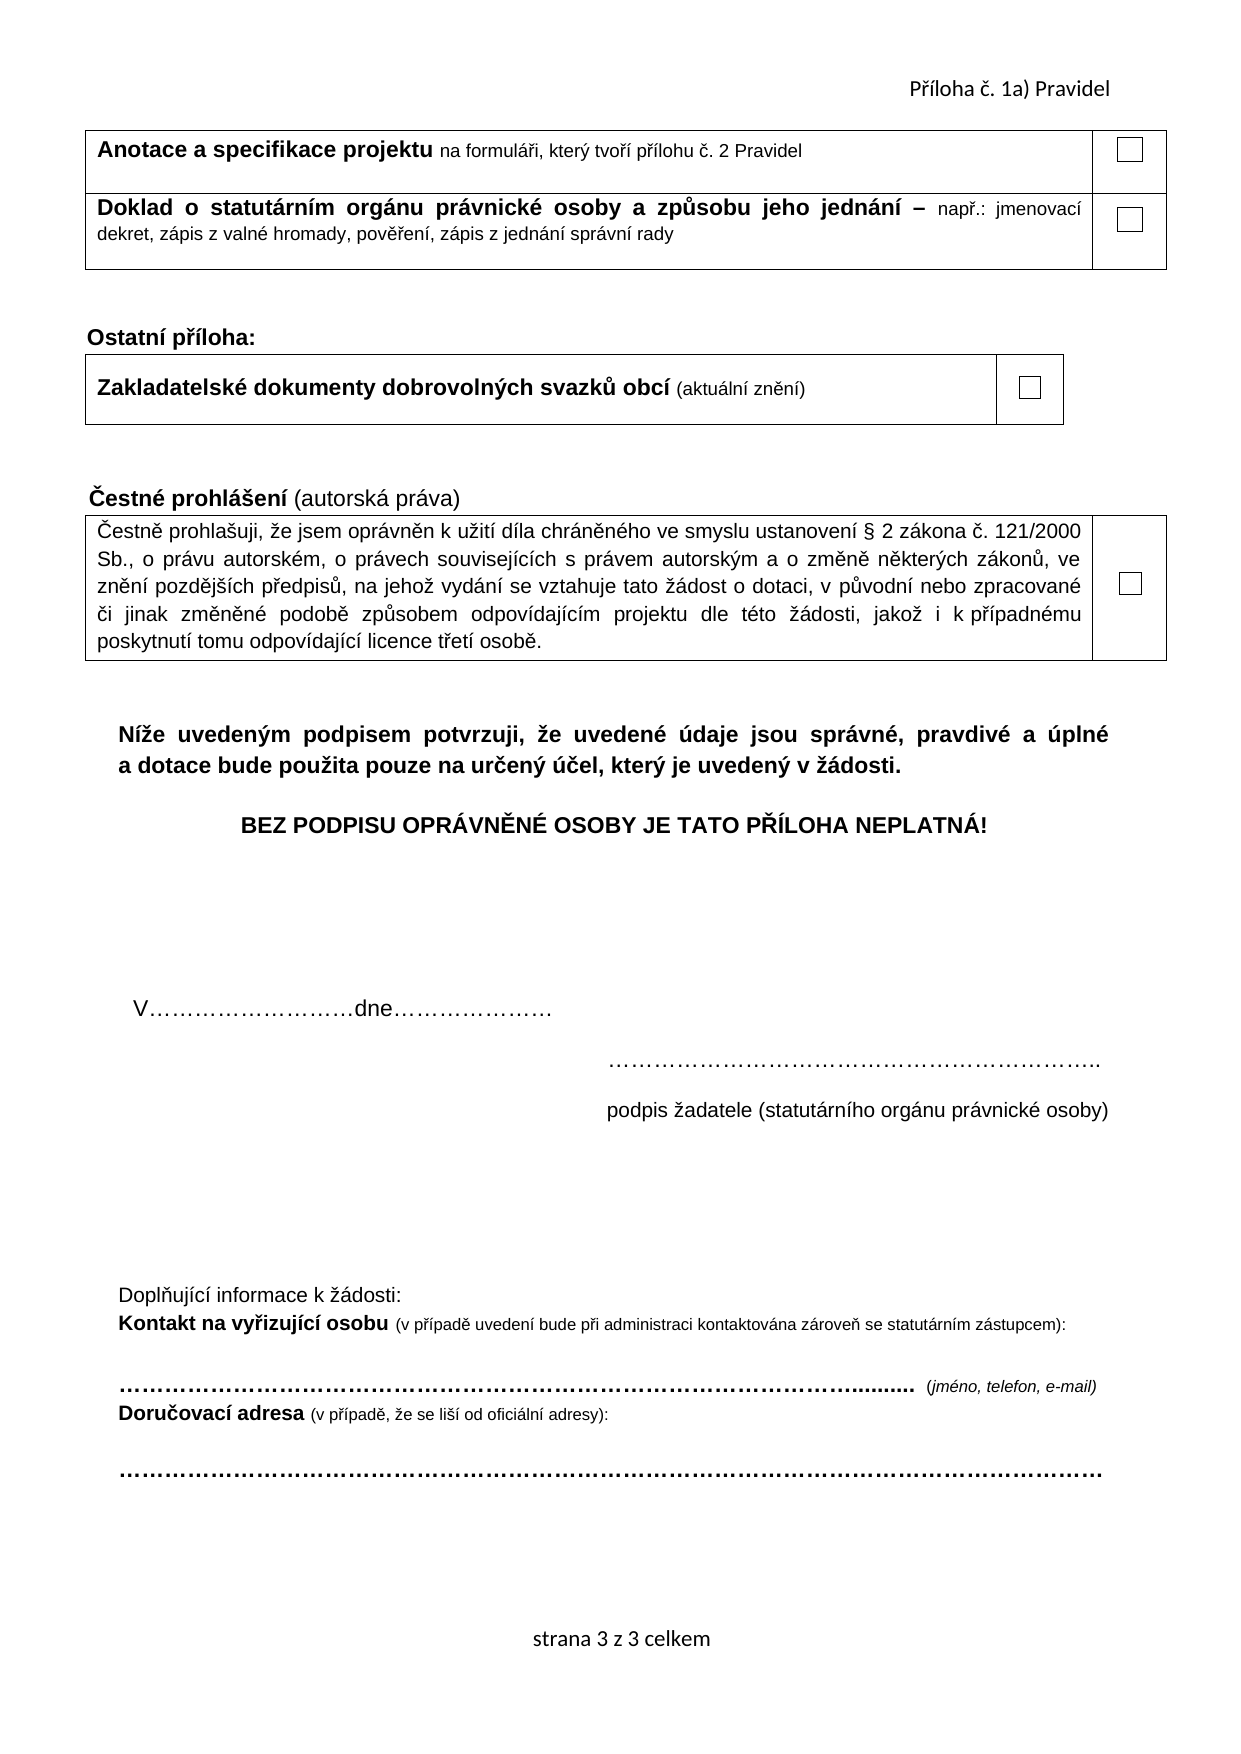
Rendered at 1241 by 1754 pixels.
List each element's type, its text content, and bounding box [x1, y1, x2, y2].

text Kontakt na vyřizující osobu (v případě uvedení bude při administraci kontaktována zároveň se statutárním zástupcem): [118, 1311, 1110, 1335]
table_header Čestně prohlašuji, že jsem oprávněn k užití díla chráněného ve smyslu ustanovení § 2 zákona č. 121/2000 Sb., o právu autorském, o právech souvisejících s právem autorským a o změně některých zákonů, ve znění pozdějších předpisů, na jehož vydání se vztahuje tato žádost o dotaci, v původní nebo zpracované či jinak změněné podobě způsobem odpovídajícím projektu dle této žádosti, jakož i k případnému poskytnutí tomu odpovídající licence třetí osobě. [86, 516, 1092, 660]
table_header [1093, 131, 1166, 192]
text Ostatní příloha: [74, 323, 1110, 350]
text Doplňující informace k žádosti: [118, 1283, 1110, 1307]
text BEZ PODPISU OPRÁVNĚNÉ OSOBY JE TATO PŘÍLOHA NEPLATNÁ! [118, 812, 1110, 838]
table_header [997, 355, 1063, 423]
text …………………………………………………………………………………….......... (jméno, telefon, e-mail) [118, 1371, 1110, 1397]
text podpis žadatele (statutárního orgánu právnické osoby) [561, 1097, 1110, 1121]
table_header Anotace a specifikace projektu na formuláři, který tvoří přílohu č. 2 Pravidel [86, 131, 1092, 192]
text Doručovací adresa (v případě, že se liší od oficiální adresy): [118, 1401, 1110, 1425]
text Níže uvedeným podpisem potvrzuji, že uvedené údaje jsou správné, pravdivé a úplné a dotace bude použita pouze na určený účel, který je uvedený v žádosti. [118, 721, 1110, 778]
table_cell [1093, 194, 1166, 269]
table_header [1093, 516, 1166, 660]
table_cell Doklad o statutárním orgánu právnické osoby a způsobu jeho jednání – např.: jmenovací dekret, zápis z valné hromady, pověření, zápis z jednání správní rady [86, 194, 1092, 269]
text Čestné prohlášení (autorská práva) [88, 485, 1110, 511]
text ……………………………………………………….. [502, 1046, 1110, 1073]
text ………………………………………………………………………………………………………………… [118, 1456, 1110, 1482]
table_header Zakladatelské dokumenty dobrovolných svazků obcí (aktuální znění) [86, 355, 996, 423]
text V………………………dne………………… [133, 995, 1110, 1022]
